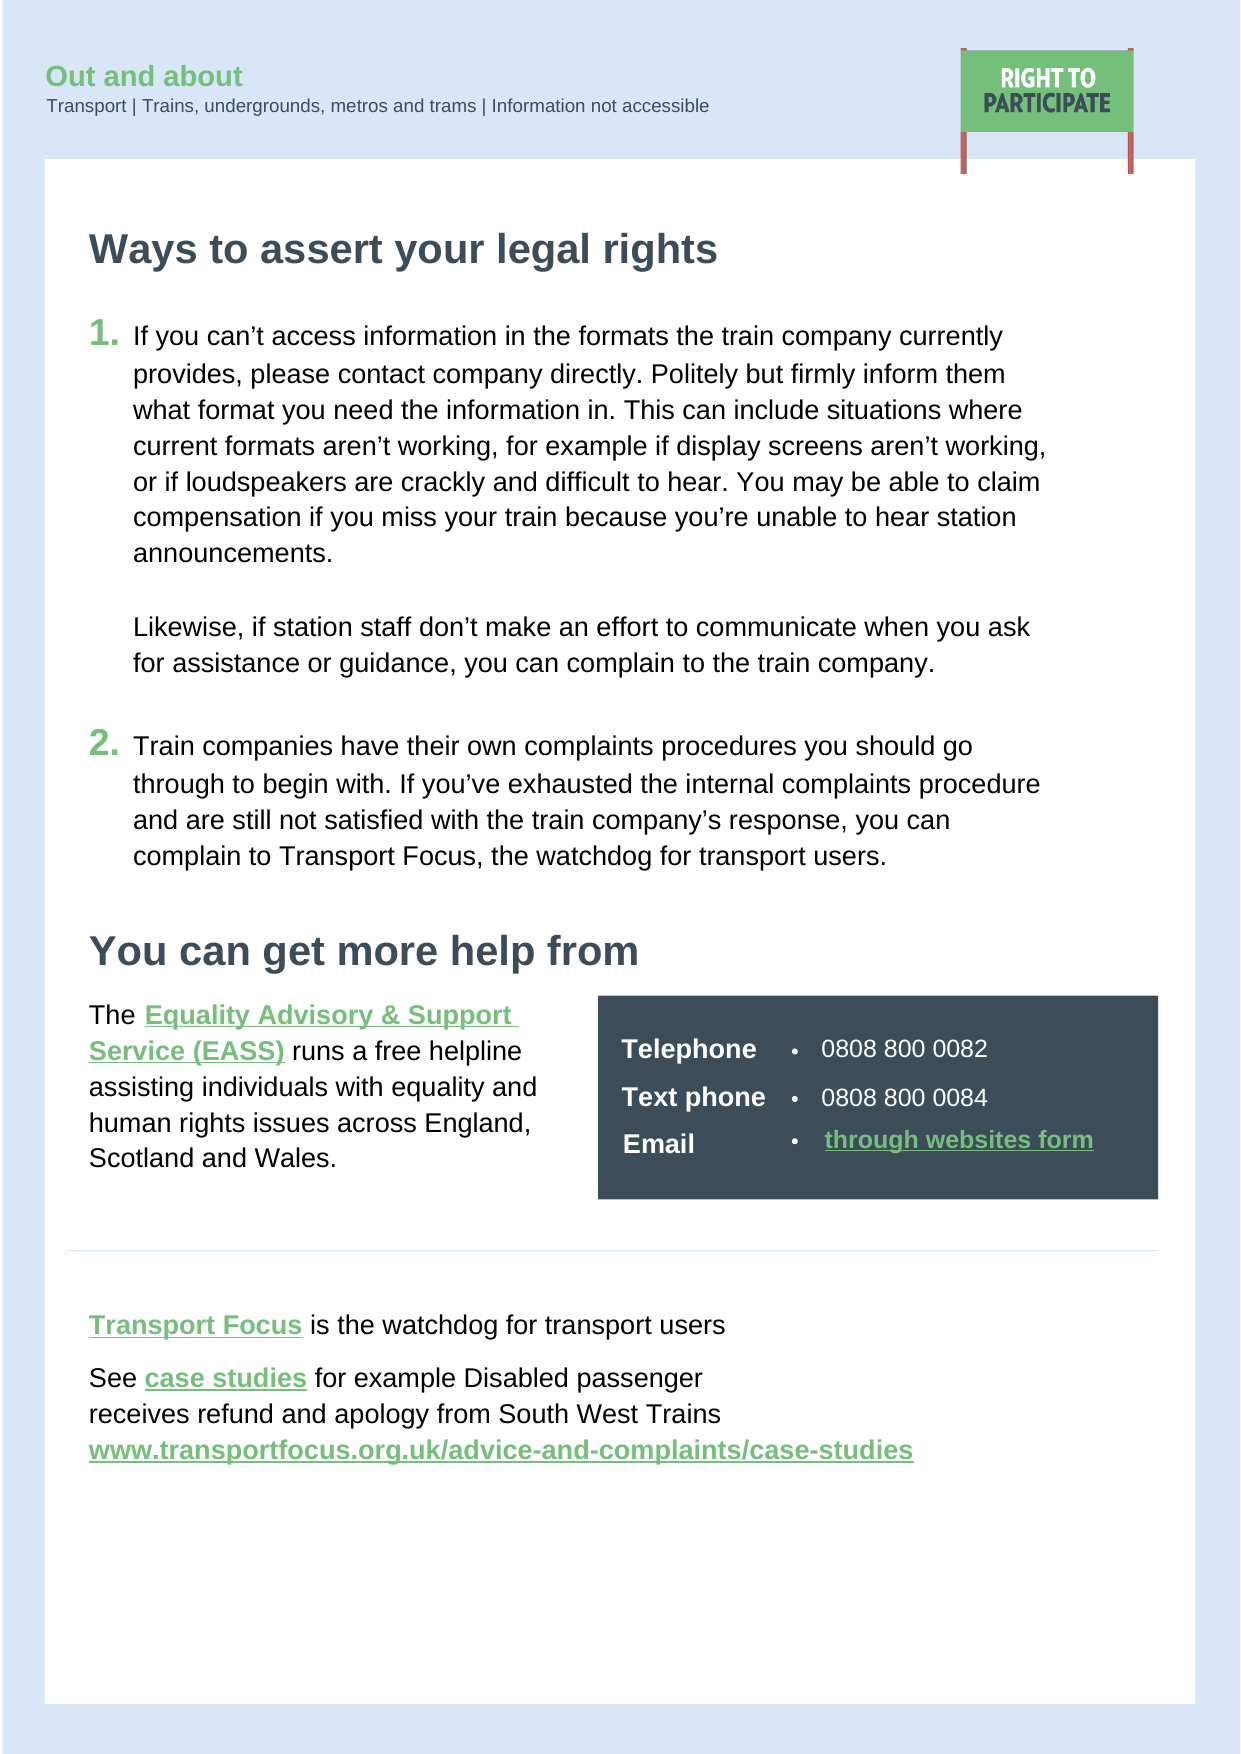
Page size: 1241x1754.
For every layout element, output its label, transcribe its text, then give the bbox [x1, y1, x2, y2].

text See case studies for example Disabled passenger receives refund and apology from South West Trains www.transportfocus.org.uk/advice-and-complaints/case-studies [89, 1362, 1053, 1465]
title Ways to assert your legal rights [89, 224, 1053, 272]
list If you can’t access information in the formats the train company currently provides, please contact company directly. Politely but firmly inform them what format you need the information in. This can include situations where current formats aren’t working, for example if display screens aren’t working, or if loudspeakers are crackly and difficult to hear. You may be able to claim compensation if you miss your train because you’re unable to hear station announcements. [88, 310, 1053, 569]
title You can get more help from [89, 926, 1053, 974]
text Likewise, if station staff don’t make an effort to communicate when you ask for assistance or guidance, you can complain to the train company. [133, 611, 1053, 678]
list Train companies have their own complaints procedures you should go through to begin with. If you’ve exhausted the internal complaints procedure and are still not satisfied with the train company’s response, you can complain to Transport Focus, the watchdog for transport users. [88, 720, 1053, 871]
text Transport Focus is the watchdog for transport users [89, 1252, 1053, 1341]
picture [960, 48, 1134, 174]
text The Equality Advisory & Support Service (EASS) runs a free helpline assisting individuals with equality and human rights issues across England, Scotland and Wales. [89, 999, 598, 1174]
